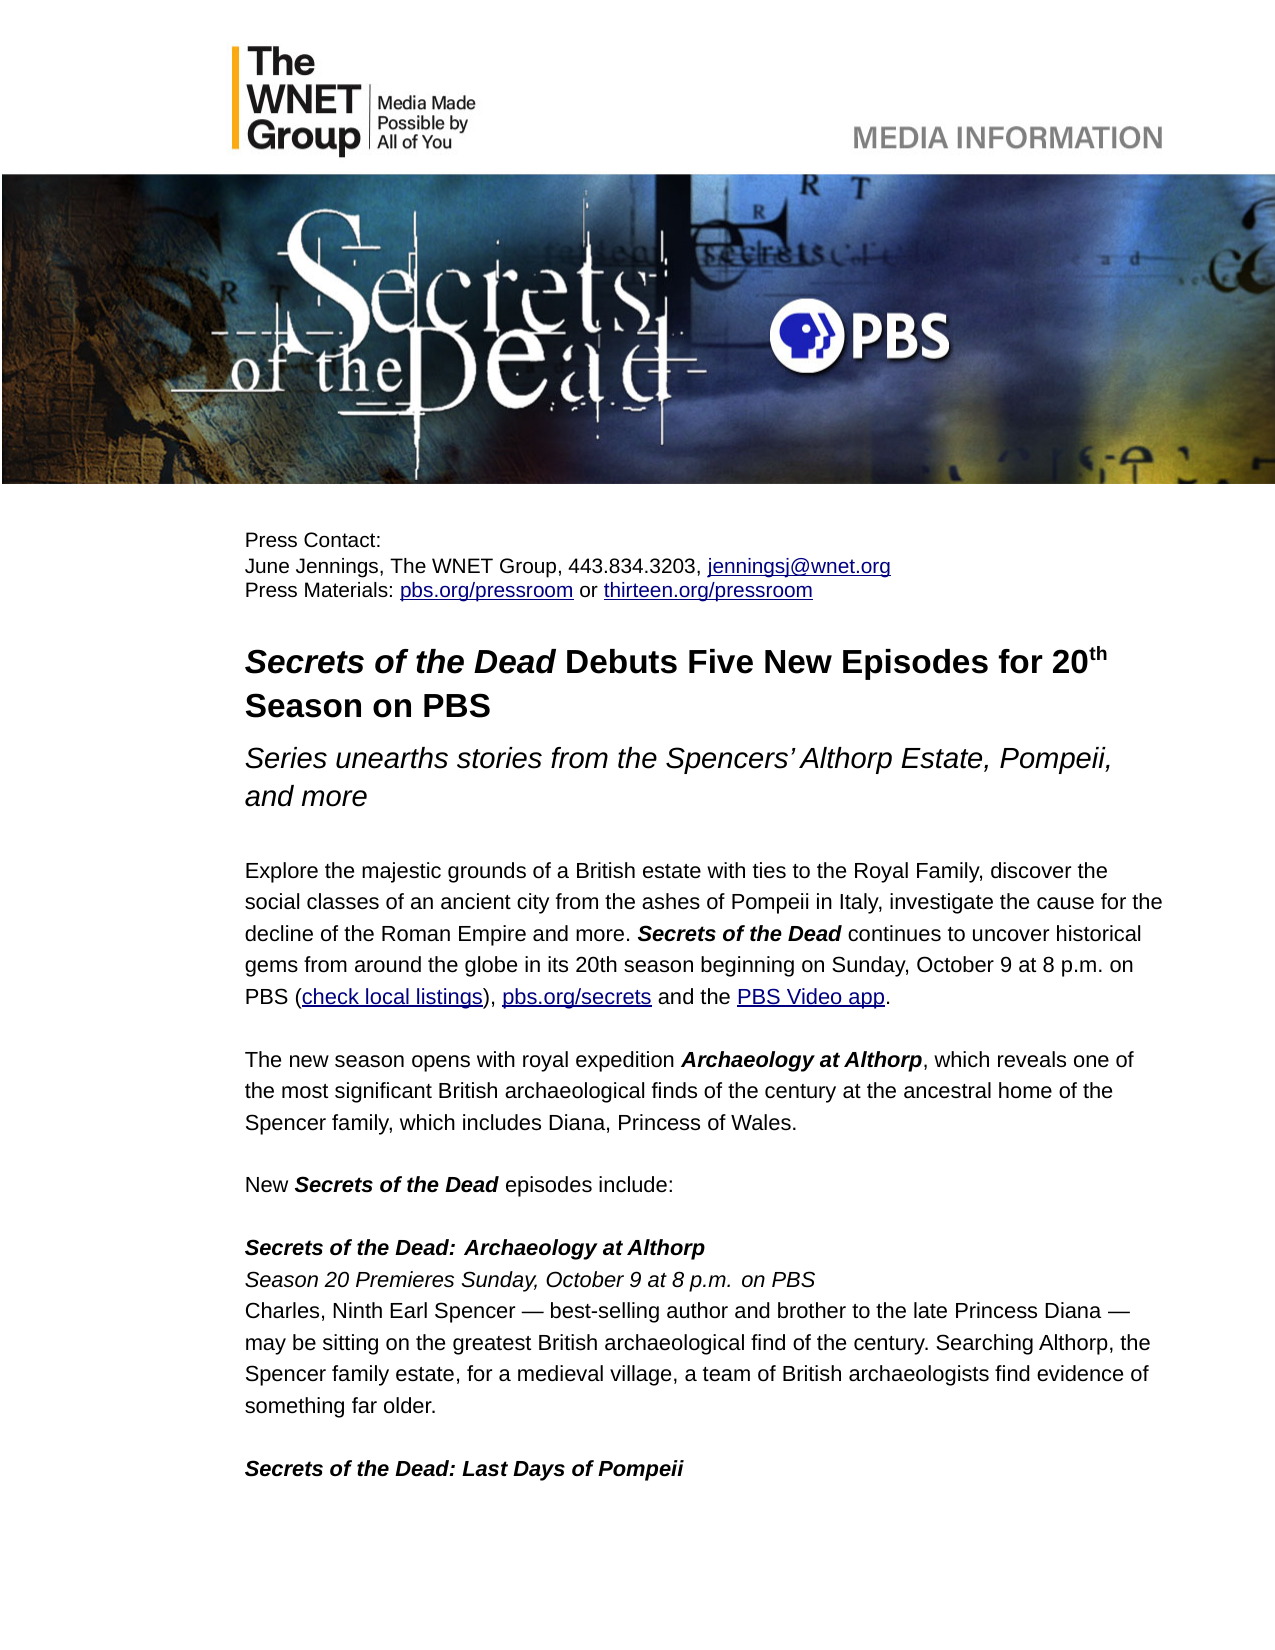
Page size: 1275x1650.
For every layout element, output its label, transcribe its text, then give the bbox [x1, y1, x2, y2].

text Press Contact: [244, 150, 1170, 552]
text The new season opens with royal expedition Archaeology at Althorp, which reveals one of the most significant British archaeological finds of the century at the ancestral home of the Spencer family, which includes Diana, Princess of Wales. [244, 1047, 1170, 1135]
text Secrets of the Dead: Archaeology at Althorp [244, 1235, 1170, 1261]
text June Jennings, The WNET Group, 443.834.3203, jenningsj@wnet.org [244, 554, 1170, 578]
text Charles, Ninth Earl Spencer — best-selling author and brother to the late Princess Diana — may be sitting on the greatest British archaeological find of the century. Searching Althorp, the Spencer family estate, for a medieval village, a team of British archaeologists find evidence of something far older. [244, 1298, 1170, 1418]
picture [2, 11, 1275, 500]
text Season 20 Premieres Sunday, October 9 at 8 p.m. on PBS [244, 1267, 1170, 1292]
text Press Materials: pbs.org/pressroom or thirteen.org/pressroom [244, 578, 1170, 602]
text Explore the majestic grounds of a British estate with ties to the Royal Family, discover the social classes of an ancient city from the ashes of Pompeii in Italy, investigate the cause for the decline of the Roman Empire and more. Secrets of the Dead continues to uncover historical gems from around the globe in its 20th season beginning on Sunday, October 9 at 8 p.m. on PBS (check local listings), pbs.org/secrets and the PBS Video app. [244, 858, 1170, 1009]
text Secrets of the Dead Debuts Five New Episodes for 20th Season on PBS [244, 642, 1170, 725]
text New Secrets of the Dead episodes include: [244, 1172, 1170, 1198]
text Series unearths stories from the Spencers’ Althorp Estate, Pompeii, and more [244, 741, 1170, 813]
text Secrets of the Dead: Last Days of Pompeii [244, 1456, 1170, 1481]
